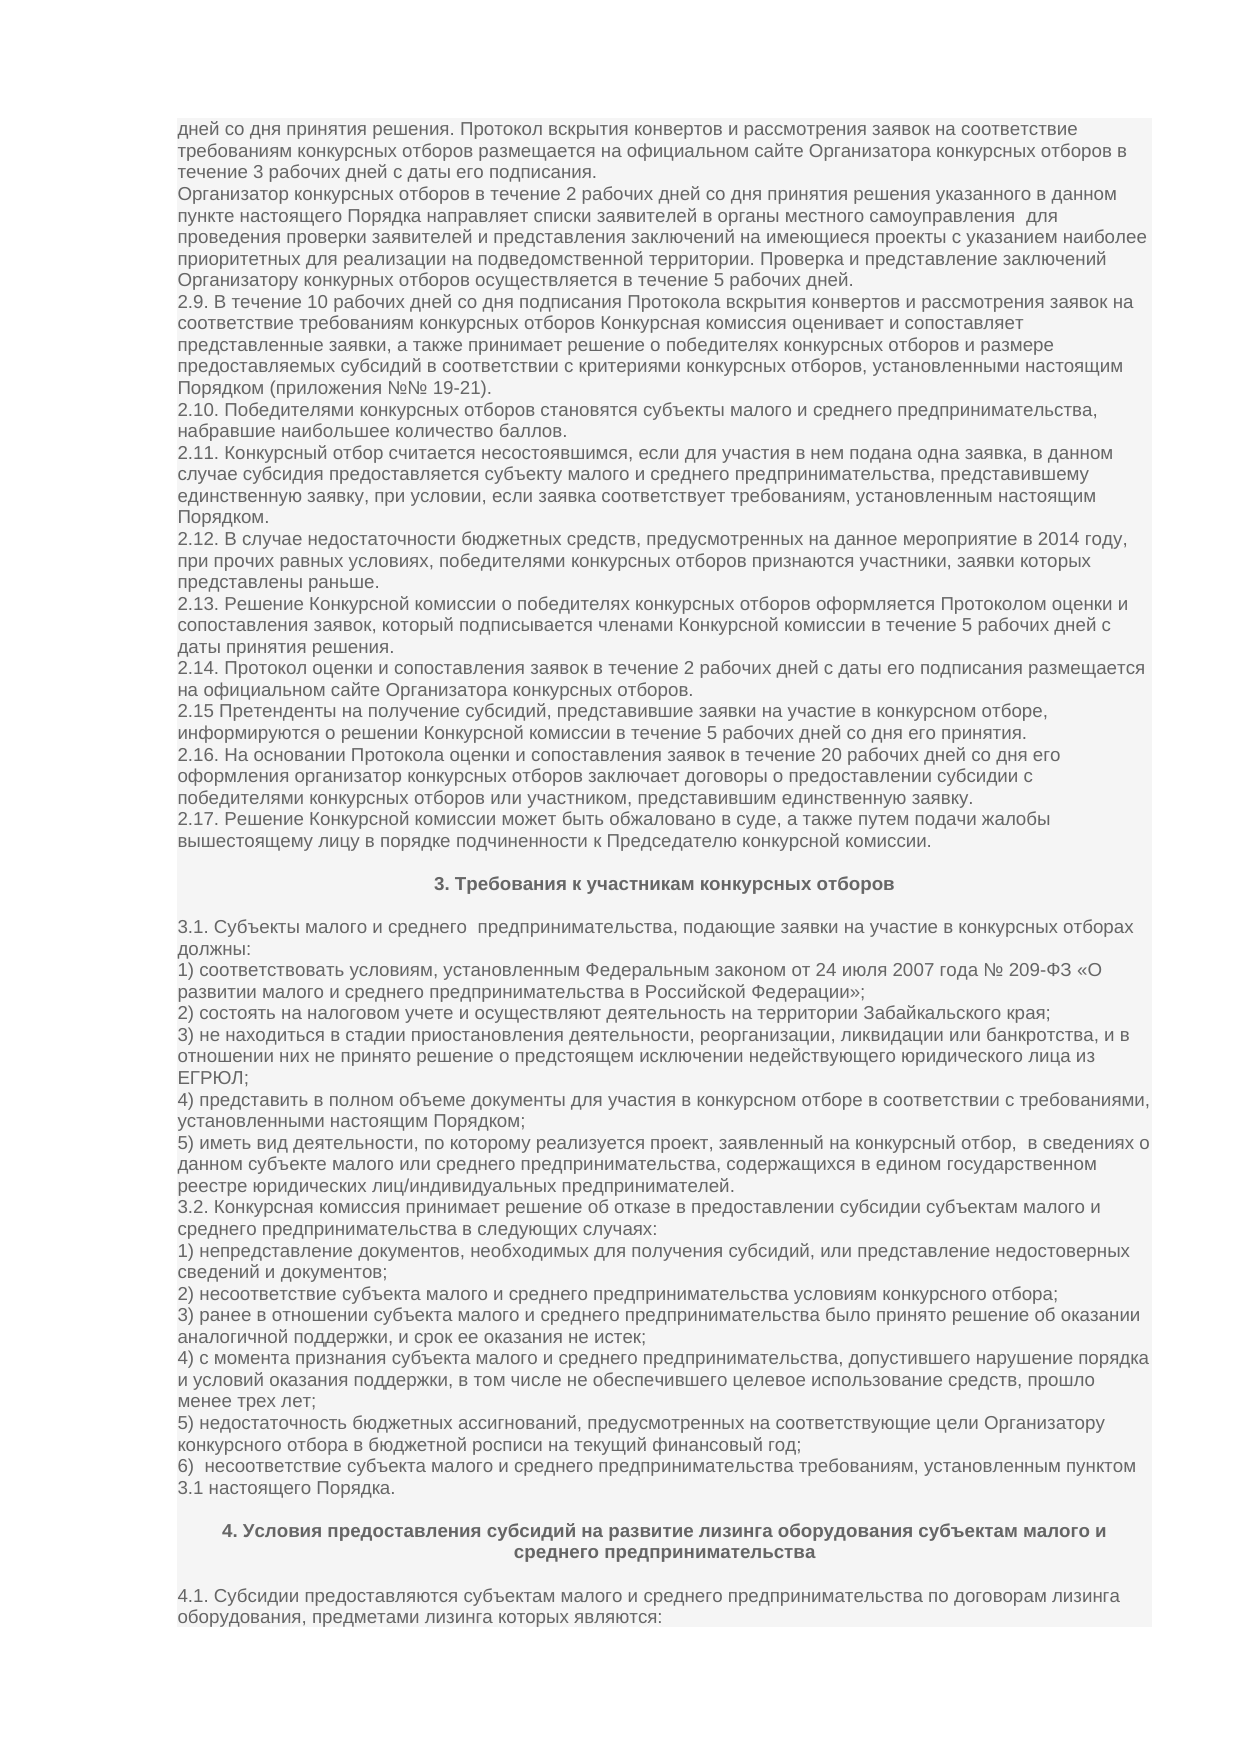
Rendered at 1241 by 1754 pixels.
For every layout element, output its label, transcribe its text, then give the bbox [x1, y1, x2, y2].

text 3) ранее в отношении субъекта малого и среднего предпринимательства было принято решение об оказании аналогичной поддержки, и срок ее оказания не истек; [177, 1304, 1152, 1347]
text 3.1. Субъекты малого и среднего предпринимательства, подающие заявки на участие в конкурсных отборах должны: [177, 916, 1152, 959]
text 2) состоять на налоговом учете и осуществляют деятельность на территории Забайкальского края; [177, 1002, 1152, 1024]
text 2.11. Конкурсный отбор считается несостоявшимся, если для участия в нем подана одна заявка, в данном случае субсидия предоставляется субъекту малого и среднего предпринимательства, представившему единственную заявку, при условии, если заявка соответствует требованиям, установленным настоящим Порядком. [177, 442, 1152, 528]
text 2.16. На основании Протокола оценки и сопоставления заявок в течение 20 рабочих дней со дня его оформления организатор конкурсных отборов заключает договоры о предоставлении субсидии с победителями конкурсных отборов или участником, представившим единственную заявку. [177, 743, 1152, 808]
text 4. Условия предоставления субсидий на развитие лизинга оборудования субъектам малого и среднего предпринимательства [177, 1520, 1152, 1563]
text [177, 118, 1152, 183]
text 2.14. Протокол оценки и сопоставления заявок в течение 2 рабочих дней с даты его подписания размещается на официальном сайте Организатора конкурсных отборов. [177, 657, 1152, 700]
text Организатор конкурсных отборов в течение 2 рабочих дней со дня принятия решения указанного в данном пункте настоящего Порядка направляет списки заявителей в органы местного самоуправления для проведения проверки заявителей и представления заключений на имеющиеся проекты с указанием наиболее приоритетных для реализации на подведомственной территории. Проверка и представление заключений Организатору конкурных отборов осуществляется в течение 5 рабочих дней. [177, 183, 1152, 291]
text 2.9. В течение 10 рабочих дней со дня подписания Протокола вскрытия конвертов и рассмотрения заявок на соответствие требованиям конкурсных отборов Конкурсная комиссия оценивает и сопоставляет представленные заявки, а также принимает решение о победителях конкурсных отборов и размере предоставляемых субсидий в соответствии с критериями конкурсных отборов, установленными настоящим Порядком (приложения №№ 19-21). [177, 291, 1152, 398]
text 4) представить в полном объеме документы для участия в конкурсном отборе в соответствии с требованиями, установленными настоящим Порядком; [177, 1088, 1152, 1132]
text 3) не находиться в стадии приостановления деятельности, реорганизации, ликвидации или банкротства, и в отношении них не принято решение о предстоящем исключении недействующего юридического лица из ЕГРЮЛ; [177, 1024, 1152, 1088]
text 2.13. Решение Конкурсной комиссии о победителях конкурсных отборов оформляется Протоколом оценки и сопоставления заявок, который подписывается членами Конкурсной комиссии в течение 5 рабочих дней с даты принятия решения. [177, 592, 1152, 657]
text 4.1. Субсидии предоставляются субъектам малого и среднего предпринимательства по договорам лизинга оборудования, предметами лизинга которых являются: [177, 1584, 1152, 1627]
text 2) несоответствие субъекта малого и среднего предпринимательства условиям конкурсного отбора; [177, 1282, 1152, 1304]
text 1) непредставление документов, необходимых для получения субсидий, или представление недостоверных сведений и документов; [177, 1239, 1152, 1282]
text 2.12. В случае недостаточности бюджетных средств, предусмотренных на данное мероприятие в 2014 году, при прочих равных условиях, победителями конкурсных отборов признаются участники, заявки которых представлены раньше. [177, 528, 1152, 592]
text 2.17. Решение Конкурсной комиссии может быть обжаловано в суде, а также путем подачи жалобы вышестоящему лицу в порядке подчиненности к Председателю конкурсной комиссии. [177, 808, 1152, 851]
text 6) несоответствие субъекта малого и среднего предпринимательства требованиям, установленным пунктом 3.1 настоящего Порядка. [177, 1455, 1152, 1498]
text 2.15 Претенденты на получение субсидий, представившие заявки на участие в конкурсном отборе, информируются о решении Конкурсной комиссии в течение 5 рабочих дней со дня его принятия. [177, 700, 1152, 743]
text 5) иметь вид деятельности, по которому реализуется проект, заявленный на конкурсный отбор, в сведениях о данном субъекте малого или среднего предпринимательства, содержащихся в едином государственном реестре юридических лиц/индивидуальных предпринимателей. [177, 1132, 1152, 1196]
text 3. Требования к участникам конкурсных отборов [177, 873, 1152, 894]
text 2.10. Победителями конкурсных отборов становятся субъекты малого и среднего предпринимательства, набравшие наибольшее количество баллов. [177, 398, 1152, 442]
text 3.2. Конкурсная комиссия принимает решение об отказе в предоставлении субсидии субъектам малого и среднего предпринимательства в следующих случаях: [177, 1196, 1152, 1239]
text 1) соответствовать условиям, установленным Федеральным законом от 24 июля 2007 года № 209-ФЗ «О развитии малого и среднего предпринимательства в Российской Федерации»; [177, 959, 1152, 1002]
text 4) с момента признания субъекта малого и среднего предпринимательства, допустившего нарушение порядка и условий оказания поддержки, в том числе не обеспечившего целевое использование средств, прошло менее трех лет; [177, 1347, 1152, 1412]
text 5) недостаточность бюджетных ассигнований, предусмотренных на соответствующие цели Организатору конкурсного отбора в бюджетной росписи на текущий финансовый год; [177, 1412, 1152, 1455]
